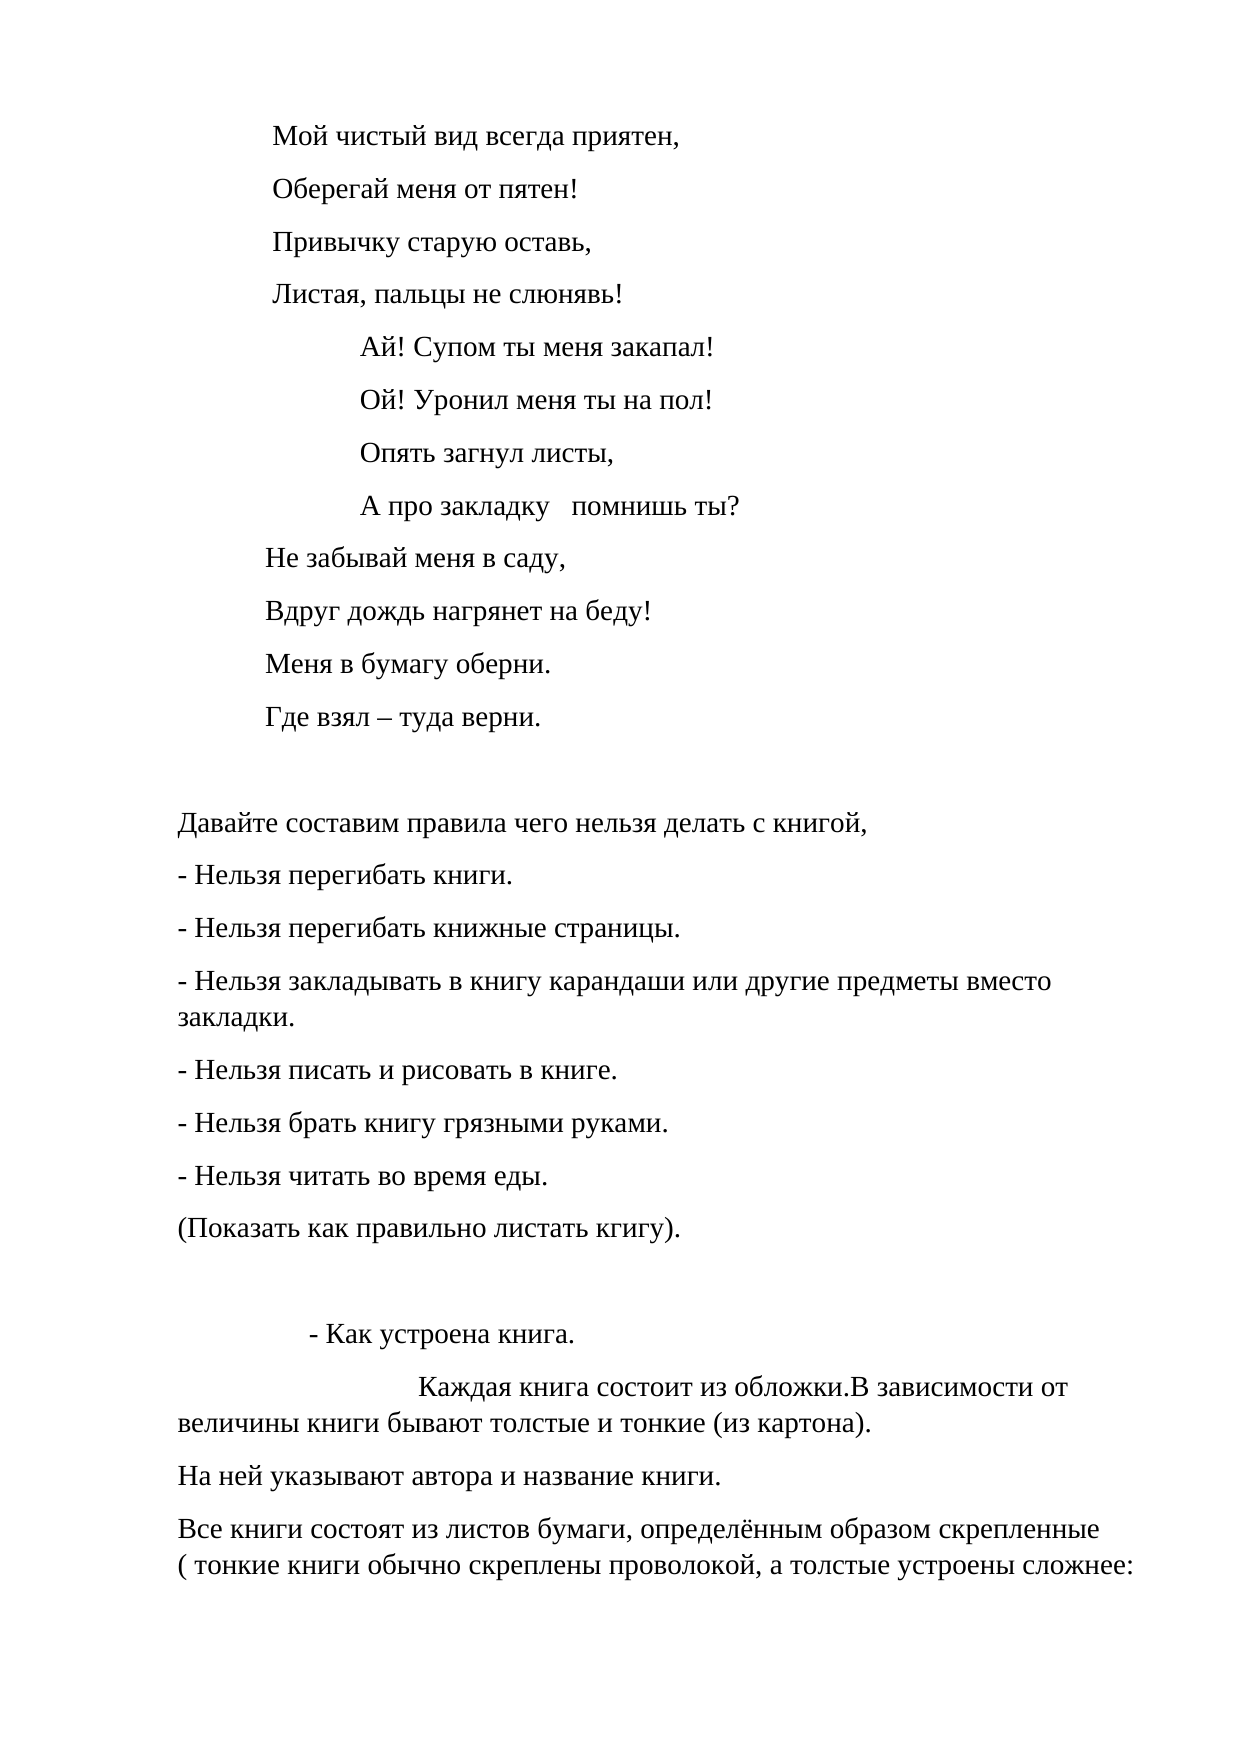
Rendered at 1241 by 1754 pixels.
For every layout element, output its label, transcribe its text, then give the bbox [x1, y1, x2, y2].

text Привычку старую оставь, [177, 224, 1152, 257]
text Меня в бумагу оберни. [177, 646, 1152, 680]
text Не забывай меня в саду, [177, 541, 1152, 574]
text - Нельзя брать книгу грязными руками. [177, 1105, 1152, 1138]
text Мой чистый вид всегда приятен, [177, 118, 1152, 152]
text На ней указывают автора и название книги. [177, 1458, 1152, 1491]
text Где взял – туда верни. [177, 699, 1152, 733]
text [177, 1511, 1152, 1580]
text - Нельзя перегибать книжные страницы. [177, 910, 1152, 944]
text - Нельзя читать во время еды. [177, 1158, 1152, 1191]
text Каждая книга состоит из обложки.В зависимости от величины книги бывают толстые и тонкие (из картона). [177, 1369, 1152, 1439]
text - Как устроена книга. [177, 1316, 1152, 1350]
text Ой! Уронил меня ты на пол! [177, 382, 1152, 416]
text (Показать как правильно листать кгигу). [177, 1211, 1152, 1244]
text Оберегай меня от пятен! [177, 171, 1152, 204]
text Опять загнул листы, [177, 435, 1152, 468]
text - Нельзя писать и рисовать в книге. [177, 1052, 1152, 1086]
text Листая, пальцы не слюнявь! [177, 277, 1152, 310]
text Ай! Супом ты меня закапал! [177, 329, 1152, 363]
text А про закладку помнишь ты? [177, 488, 1152, 521]
text - Нельзя закладывать в книгу карандаши или другие предметы вместо закладки. [177, 963, 1152, 1033]
text Давайте составим правила чего нельзя делать с книгой, [177, 805, 1152, 838]
text Вдруг дождь нагрянет на беду! [177, 593, 1152, 627]
text - Нельзя перегибать книги. [177, 857, 1152, 891]
